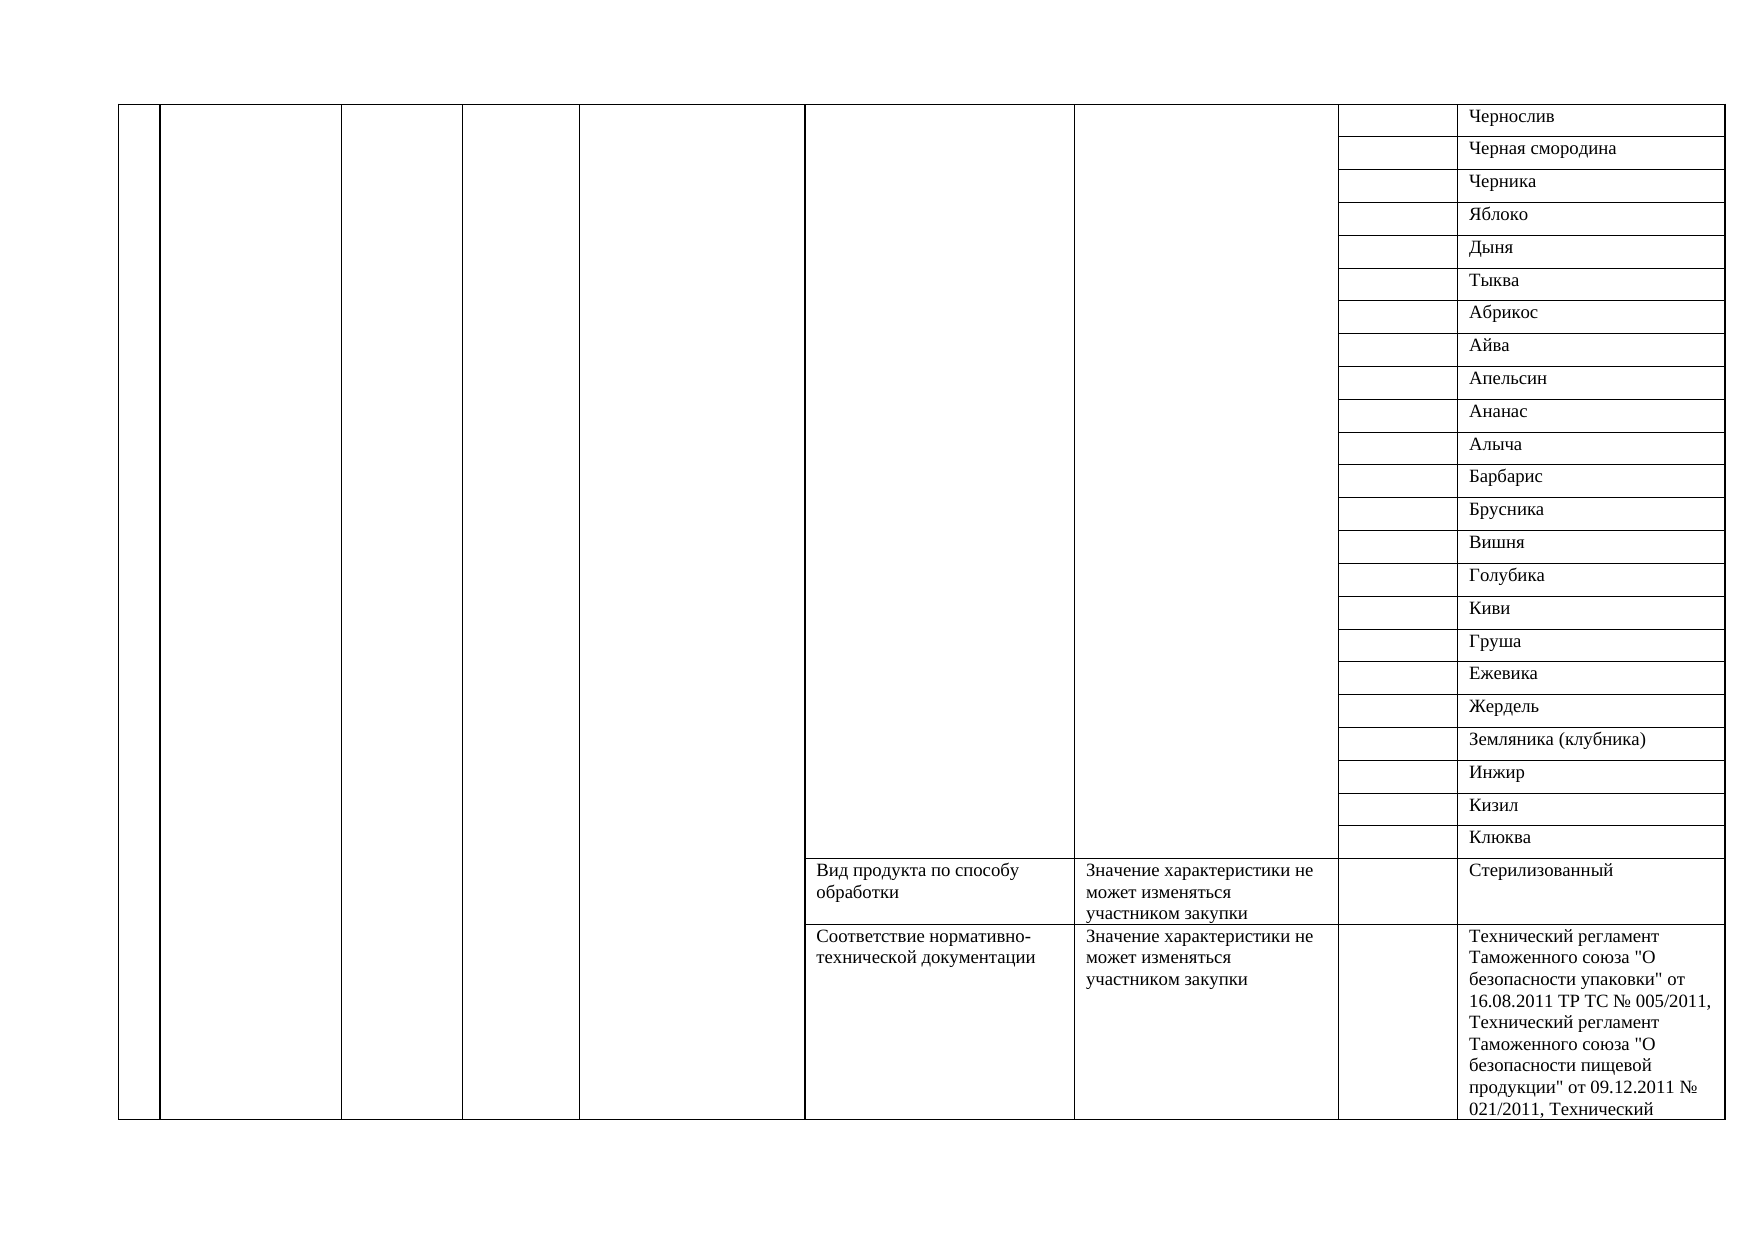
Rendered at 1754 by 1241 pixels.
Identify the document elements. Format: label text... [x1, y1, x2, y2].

table_cell Ананас [1458, 400, 1724, 432]
table_cell Значение характеристики не может изменяться участником закупки [1075, 859, 1338, 924]
table_cell [1339, 236, 1457, 267]
table_cell Вишня [1458, 531, 1724, 563]
table_cell [1339, 301, 1457, 333]
table_cell [1339, 794, 1457, 825]
table_cell Яблоко [1458, 203, 1724, 235]
table_cell Вид продукта по способу обработки [806, 859, 1074, 924]
table_cell [1339, 203, 1457, 235]
table_cell [1339, 465, 1457, 497]
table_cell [806, 925, 1074, 1119]
table_cell Брусника [1458, 498, 1724, 530]
table_cell Ежевика [1458, 662, 1724, 694]
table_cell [1075, 925, 1338, 1119]
table_cell [1339, 531, 1457, 563]
table_cell Айва [1458, 334, 1724, 366]
table_cell Земляника (клубника) [1458, 728, 1724, 760]
table_cell Тыква [1458, 269, 1724, 300]
table_cell Киви [1458, 597, 1724, 628]
table_cell Чернослив [1458, 105, 1724, 136]
table_cell [1339, 400, 1457, 432]
table_cell Барбарис [1458, 465, 1724, 497]
table_cell [1339, 433, 1457, 464]
table_cell Стерилизованный [1458, 859, 1724, 924]
table_cell [1339, 334, 1457, 366]
table_cell [1339, 925, 1457, 1119]
table_cell Груша [1458, 630, 1724, 661]
table_cell [1339, 498, 1457, 530]
table_cell [1339, 761, 1457, 792]
table_cell Черная смородина [1458, 137, 1724, 169]
table_cell [1339, 859, 1457, 924]
table_cell Апельсин [1458, 367, 1724, 399]
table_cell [1458, 925, 1724, 1119]
table_cell [1339, 728, 1457, 760]
table_cell Кизил [1458, 794, 1724, 825]
table_cell Алыча [1458, 433, 1724, 464]
table_cell [1339, 269, 1457, 300]
table_cell [1339, 367, 1457, 399]
table_cell [1339, 662, 1457, 694]
table_cell Черника [1458, 170, 1724, 202]
table_cell [1339, 597, 1457, 628]
table_cell Дыня [1458, 236, 1724, 267]
table_cell [1339, 695, 1457, 727]
table_cell [1339, 170, 1457, 202]
table_cell Клюква [1458, 826, 1724, 858]
table_cell Жердель [1458, 695, 1724, 727]
table_cell Голубика [1458, 564, 1724, 596]
table_cell [1339, 826, 1457, 858]
table_cell [1339, 105, 1457, 136]
table_cell Абрикос [1458, 301, 1724, 333]
table_cell [1339, 137, 1457, 169]
table_cell [1339, 564, 1457, 596]
table_cell Инжир [1458, 761, 1724, 792]
table_cell [1339, 630, 1457, 661]
